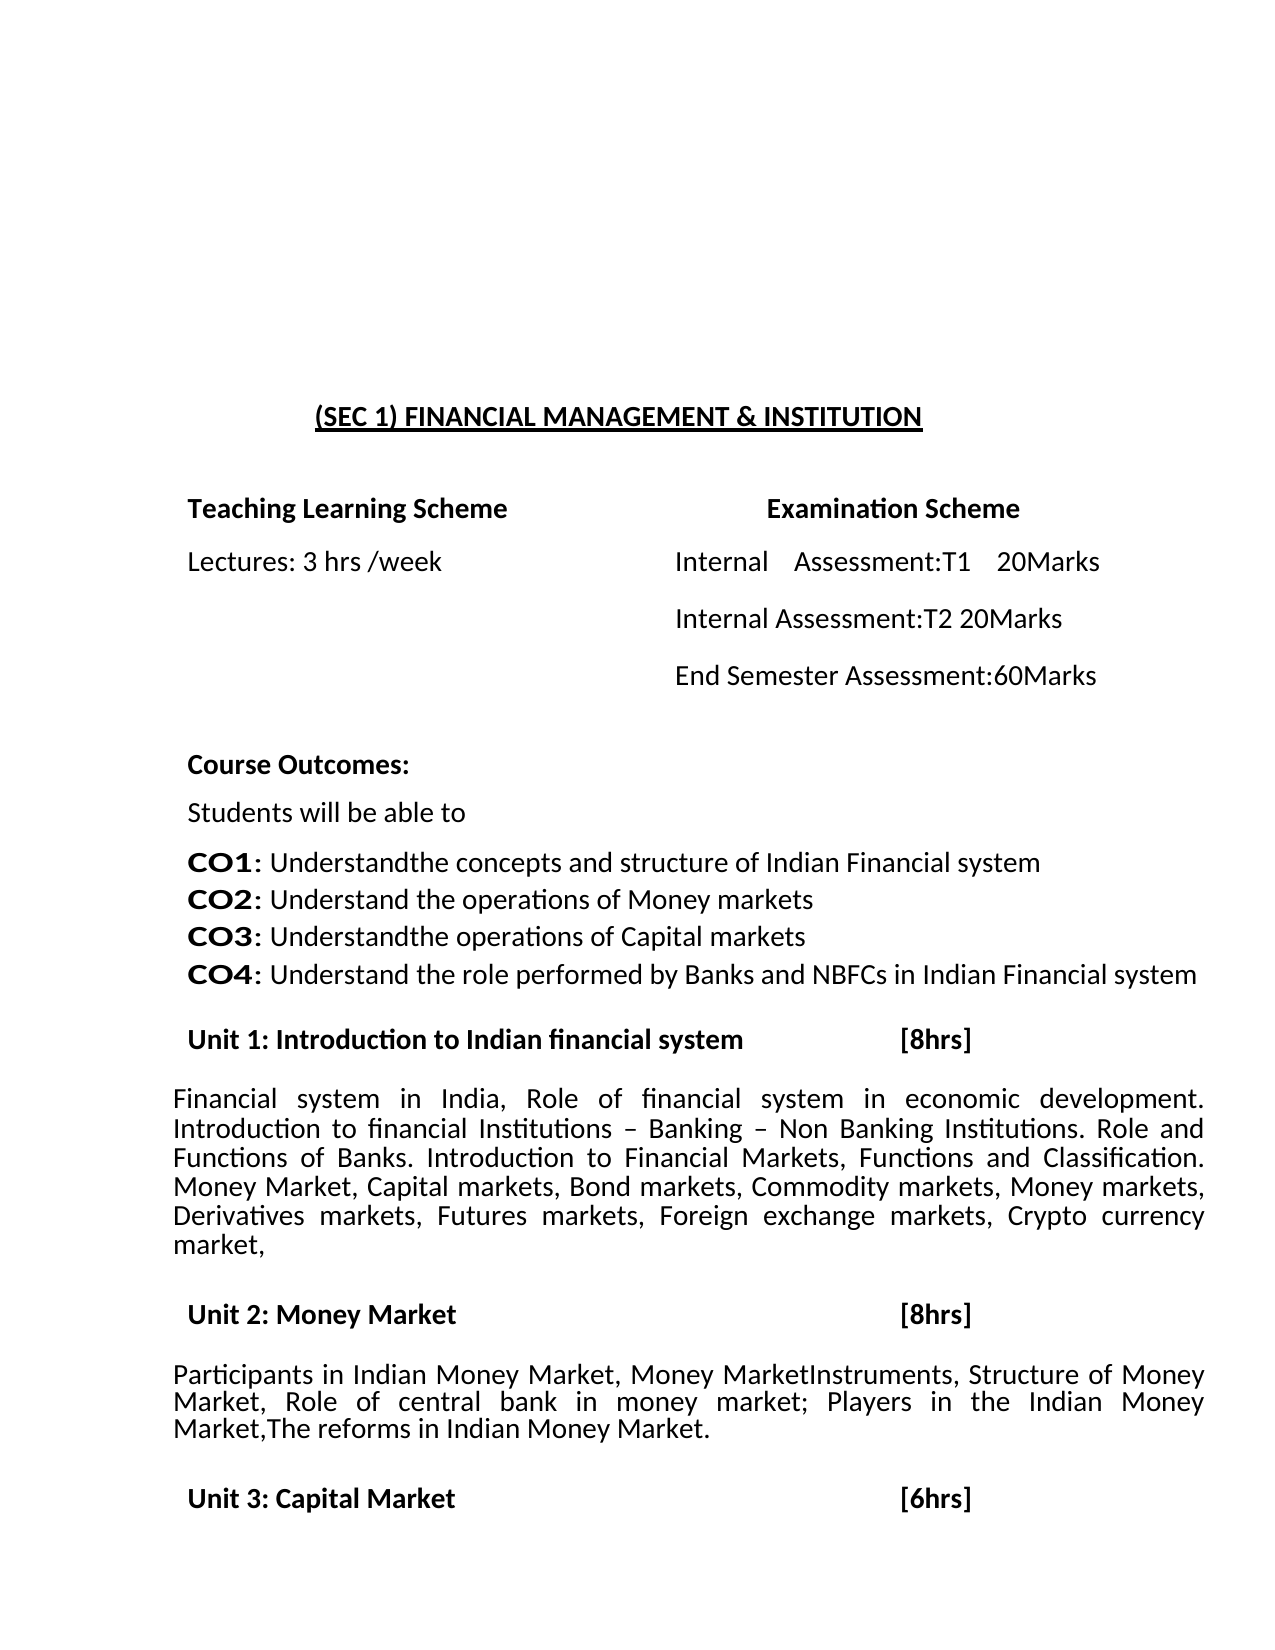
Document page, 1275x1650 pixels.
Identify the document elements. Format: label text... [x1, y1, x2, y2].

text Financial system in India, Role of financial system in economic development. Introduction to financial Institutions – Banking – Non Banking Institutions. Role and Functions of Banks. Introduction to Financial Markets, Functions and Classification. Money Market, Capital markets, Bond markets, Commodity markets, Money markets, Derivatives markets, Futures markets, Foreign exchange markets, Crypto currency market, [173, 1086, 1206, 1261]
text Course Outcomes: [187, 746, 1208, 782]
text Students will be able to [187, 794, 1208, 830]
text Unit 2: Money Market [8hrs] [187, 1296, 1208, 1332]
text CO1: Understandthe concepts and structure of Indian Financial system [187, 844, 1208, 880]
text Lectures: 3 hrs /week Internal Assessment:T1 20Marks Internal Assessment:T2 20Marks [187, 543, 1100, 636]
text End Semester Assessment:60Marks [187, 657, 1100, 693]
text CO2: Understand the operations of Money markets [187, 881, 1208, 917]
text Participants in Indian Money Market, Money MarketInstruments, Structure of Money Market, Role of central bank in money market; Players in the Indian Money Market,The reforms in Indian Money Market. [173, 1363, 1206, 1444]
text CO4: Understand the role performed by Banks and NBFCs in Indian Financial system [187, 956, 1208, 992]
text Unit 1: Introduction to Indian financial system [8hrs] [187, 1021, 1208, 1056]
text (SEC 1) FINANCIAL MANAGEMENT & INSTITUTION [314, 400, 1208, 433]
text Unit 3: Capital Market [6hrs] [187, 1480, 1208, 1516]
text CO3: Understandthe operations of Capital markets [187, 918, 1208, 954]
text Teaching Learning Scheme Examination Scheme [187, 490, 1208, 526]
